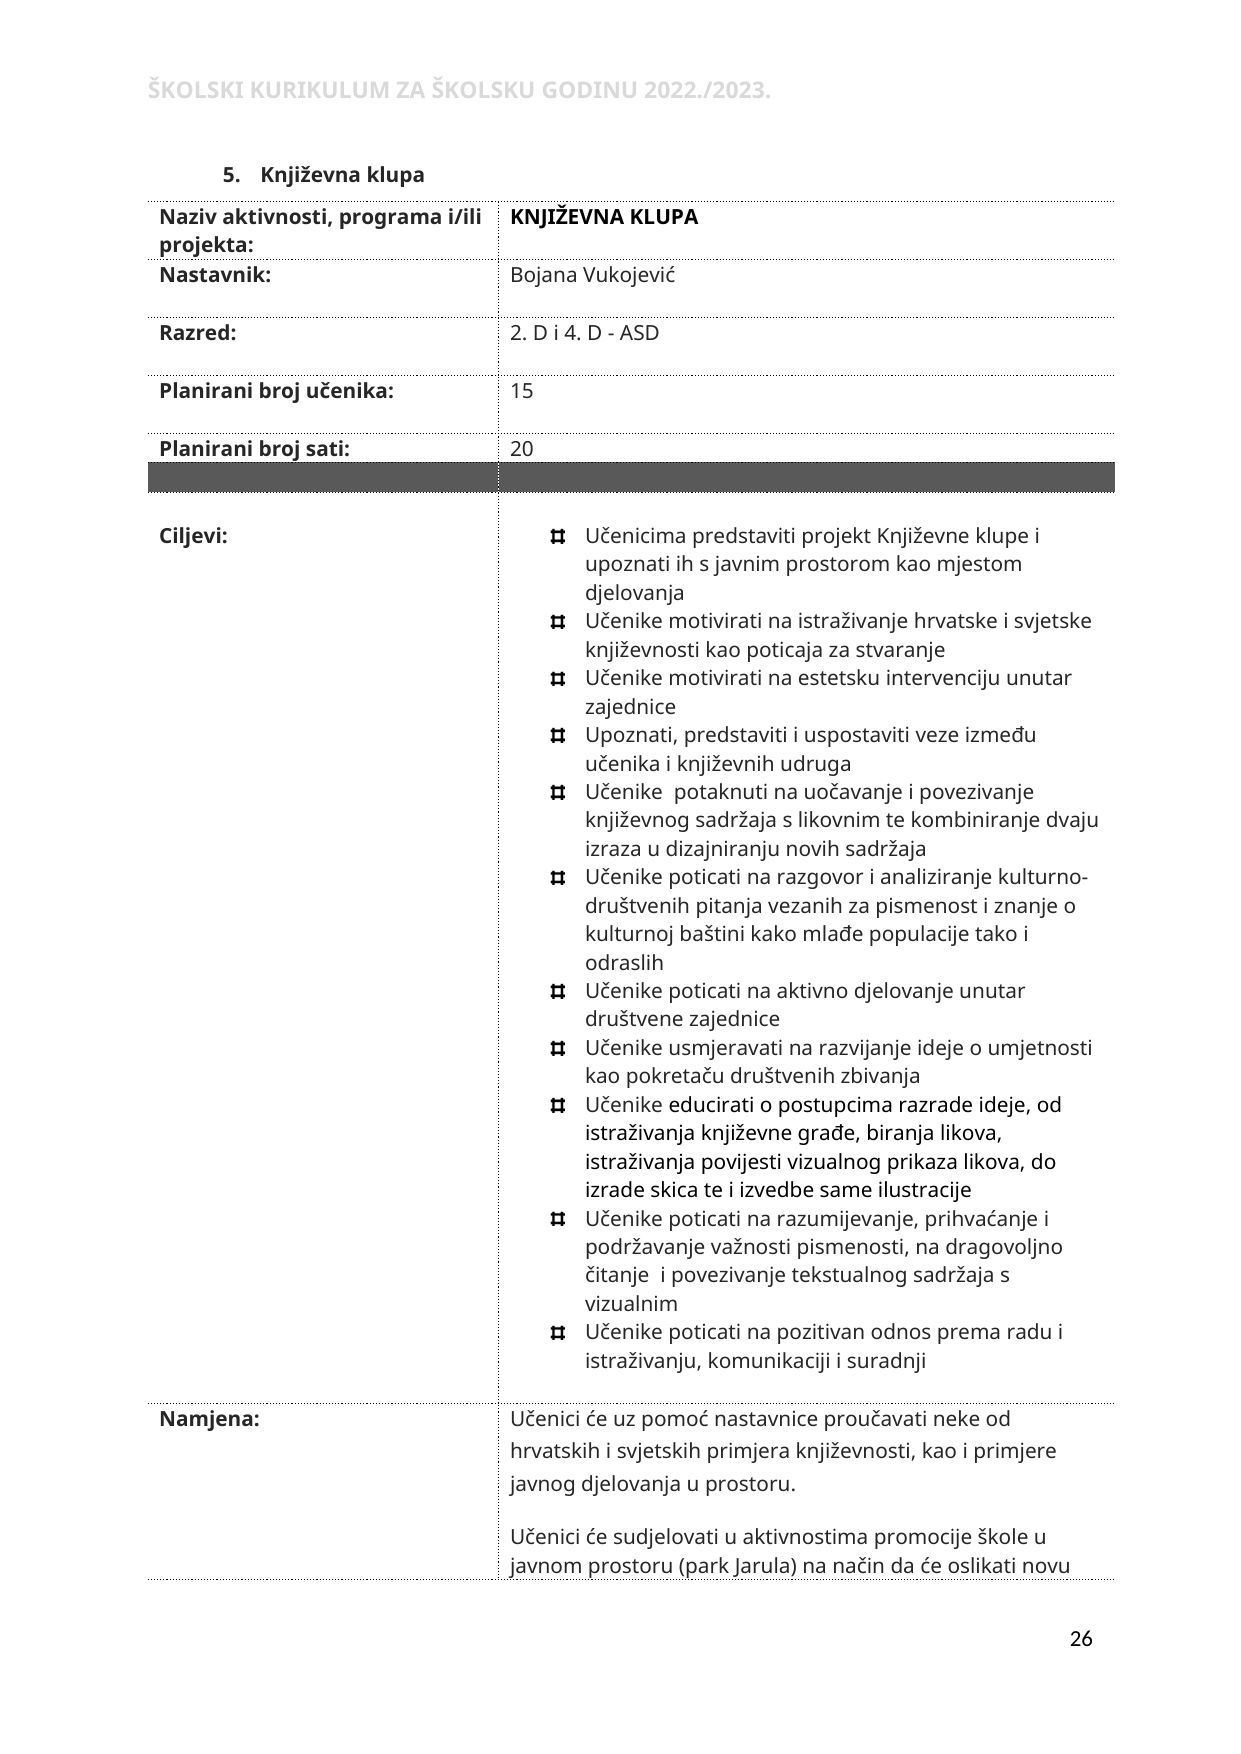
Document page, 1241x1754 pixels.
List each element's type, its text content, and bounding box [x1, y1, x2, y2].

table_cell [499, 1403, 1115, 1579]
picture [548, 1209, 565, 1226]
picture [548, 669, 565, 686]
picture [548, 981, 565, 999]
table_cell Bojana Vukojević [499, 259, 1115, 317]
picture [548, 1038, 565, 1056]
picture [548, 526, 565, 544]
table_cell Učenicima predstaviti projekt Književne klupe i upoznati ih s javnim prostorom kao mjestom djelovanja Učenike motivirati na istraživanje hrvatske i svjetske književnosti kao poticaja za stvaranje Učenike motivirati na estetsku intervenciju unutar zajednice Upoznati, predstaviti i uspostaviti veze između učenika i književnih udruga Učenike potaknuti na uočavanje i povezivanje književnog sadržaja s likovnim te kombiniranje dvaju izraza u dizajniranju novih sadržaja Učenike poticati na razgovor i analiziranje kulturno-društvenih pitanja vezanih za pismenost i znanje o kulturnoj baštini kako mlađe populacije tako i odraslih Učenike poticati na aktivno djelovanje unutar društvene zajednice Učenike usmjeravati na razvijanje ideje o umjetnosti kao pokretaču društvenih zbivanja Učenike educirati o postupcima razrade ideje, od istraživanja književne građe, biranja likova, istraživanja povijesti vizualnog prikaza likova, do izrade skica te i izvedbe same ilustracije Učenike poticati na razumijevanje, prihvaćanje i podržavanje važnosti pismenosti, na dragovoljno čitanje i povezivanje tekstualnog sadržaja s vizualnim Učenike poticati na pozitivan odnos prema radu i istraživanju, komunikaciji i suradnji [499, 492, 1115, 1403]
table_header KNJIŽEVNA KLUPA [499, 201, 1115, 259]
picture [548, 782, 565, 800]
picture [548, 1095, 565, 1113]
table_cell 2. D i 4. D - ASD [499, 317, 1115, 375]
subtitle Književna klupa [223, 160, 1093, 188]
picture [548, 868, 565, 885]
table_cell Planirani broj učenika: [148, 375, 498, 433]
table_cell 20 [499, 433, 1115, 462]
table_cell 15 [499, 375, 1115, 433]
picture [548, 612, 565, 629]
table_cell [499, 462, 1115, 492]
table_cell Ciljevi: [148, 492, 498, 1403]
picture [548, 1323, 565, 1340]
table_cell Nastavnik: [148, 259, 498, 317]
table_cell Razred: [148, 317, 498, 375]
table_header Naziv aktivnosti, programa i/ili projekta: [148, 201, 498, 259]
table_cell Planirani broj sati: [148, 433, 498, 462]
table_cell Namjena: [148, 1403, 498, 1579]
table_cell [148, 462, 498, 492]
picture [548, 725, 565, 743]
